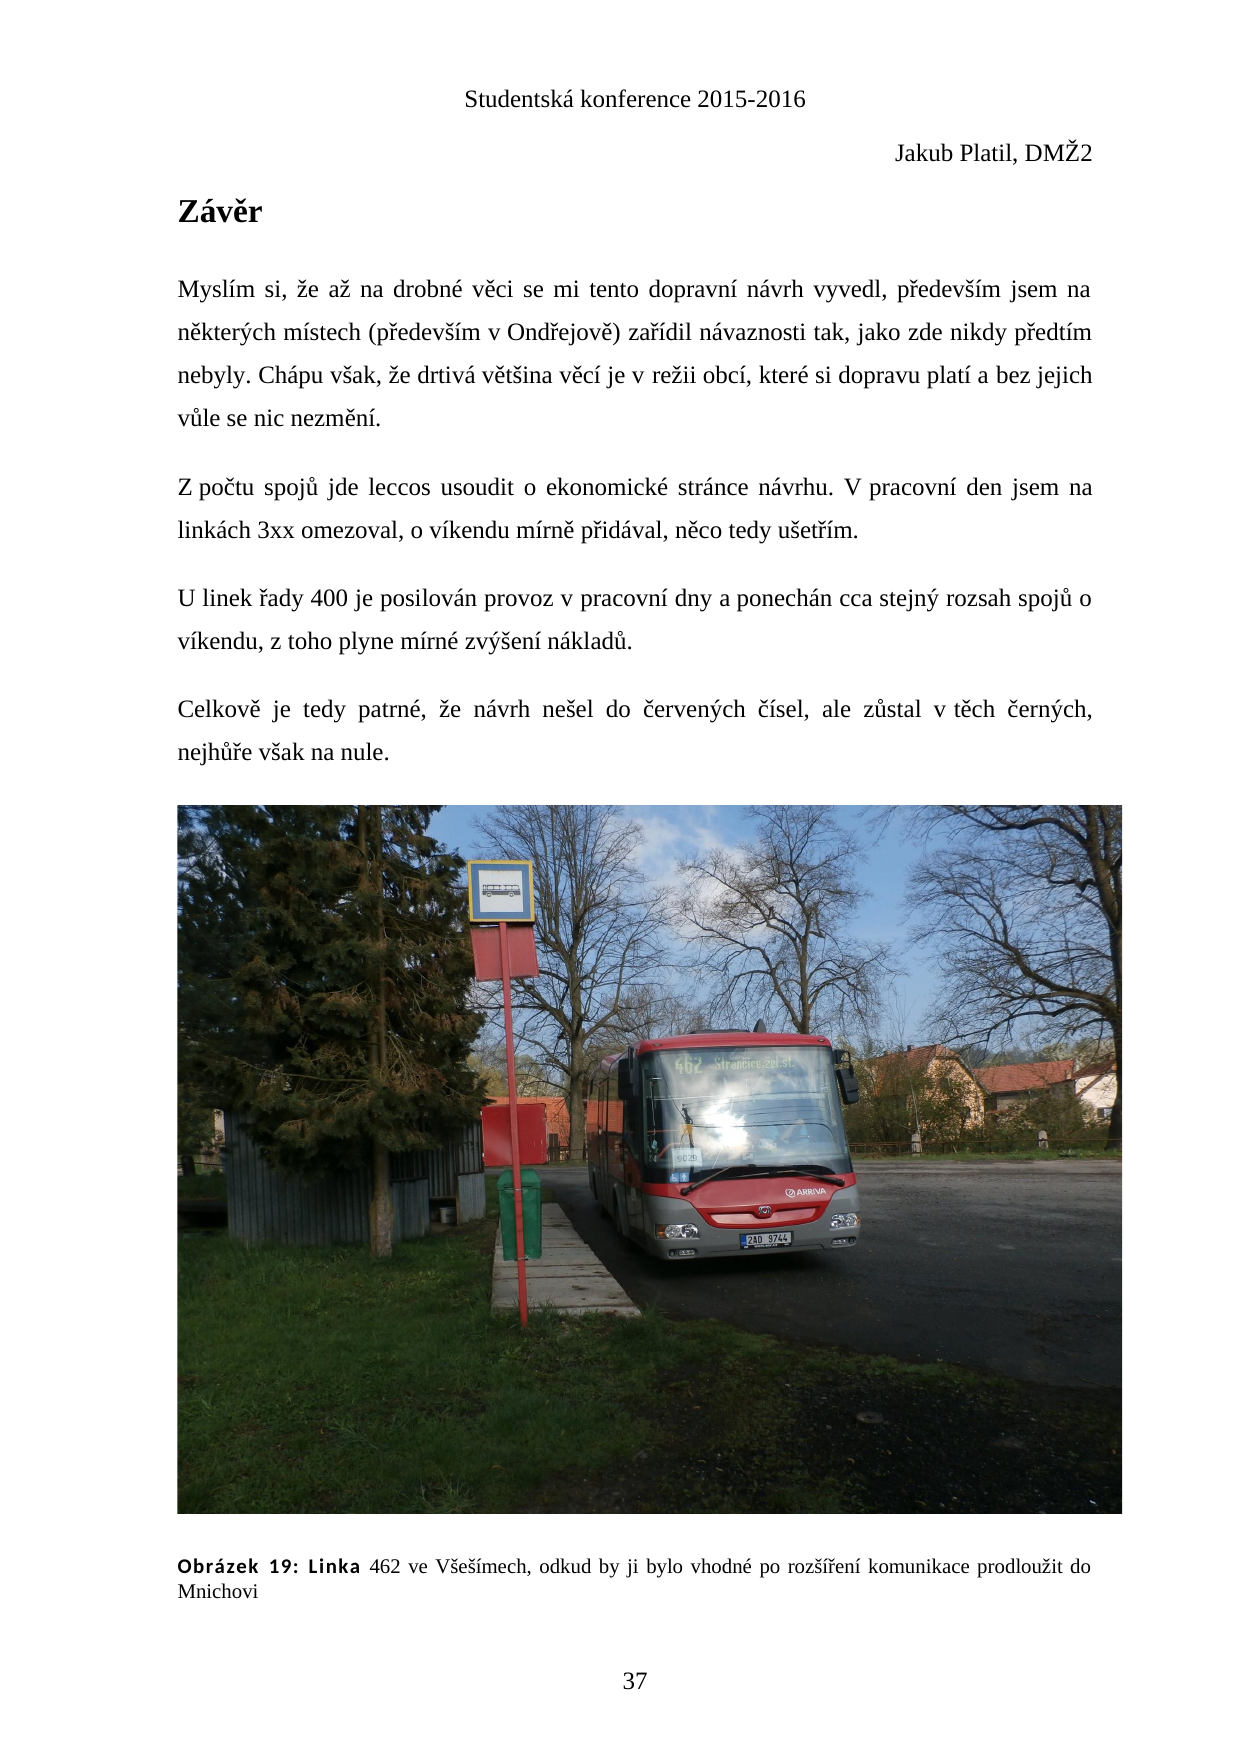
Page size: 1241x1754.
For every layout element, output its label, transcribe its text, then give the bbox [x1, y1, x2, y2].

text Obrázek 19: Linka 462 ve Všešímech, odkud by ji bylo vhodné po rozšíření komunikace prodloužit do Mnichovi [177, 1553, 1093, 1603]
text Celkově je tedy patrné, že návrh nešel do červených čísel, ale zůstal v těch černých, nejhůře však na nule. [177, 694, 1093, 766]
text U linek řady 400 je posilován provoz v pracovní dny a ponechán cca stejný rozsah spojů o víkendu, z toho plyne mírné zvýšení nákladů. [177, 583, 1093, 655]
text Myslím si, že až na drobné věci se mi tento dopravní návrh vyvedl, především jsem na některých místech (především v Ondřejově) zařídil návaznosti tak, jako zde nikdy předtím nebyly. Chápu však, že drtivá většina věcí je v režii obcí, které si dopravu platí a bez jejich vůle se nic nezmění. [177, 274, 1093, 432]
subtitle Závěr [177, 192, 1093, 230]
text Z počtu spojů jde leccos usoudit o ekonomické stránce návrhu. V pracovní den jsem na linkách 3xx omezoval, o víkendu mírně přidával, něco tedy ušetřím. [177, 472, 1093, 543]
picture [177, 805, 1123, 1514]
